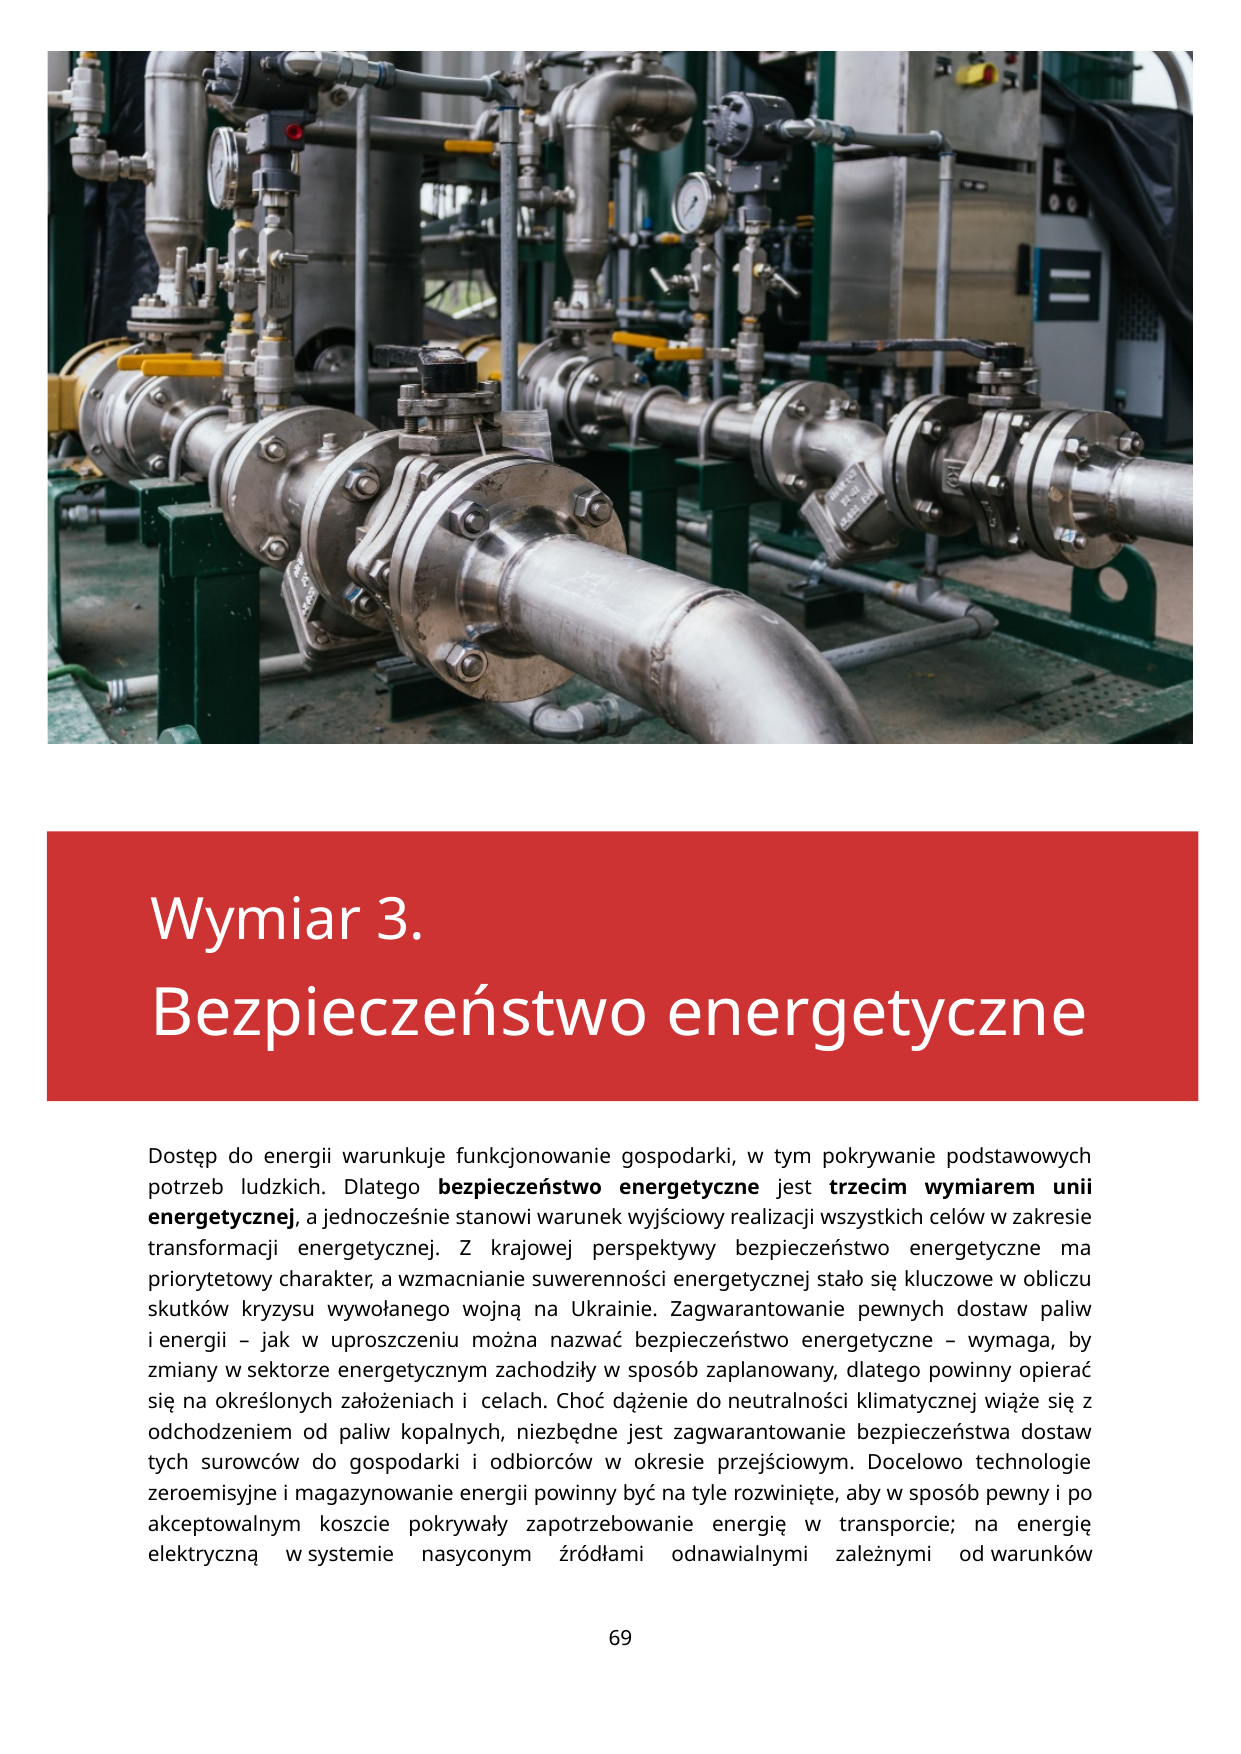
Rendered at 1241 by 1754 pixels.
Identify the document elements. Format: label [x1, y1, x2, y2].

picture [47, 51, 1193, 744]
text [148, 1141, 1093, 1568]
